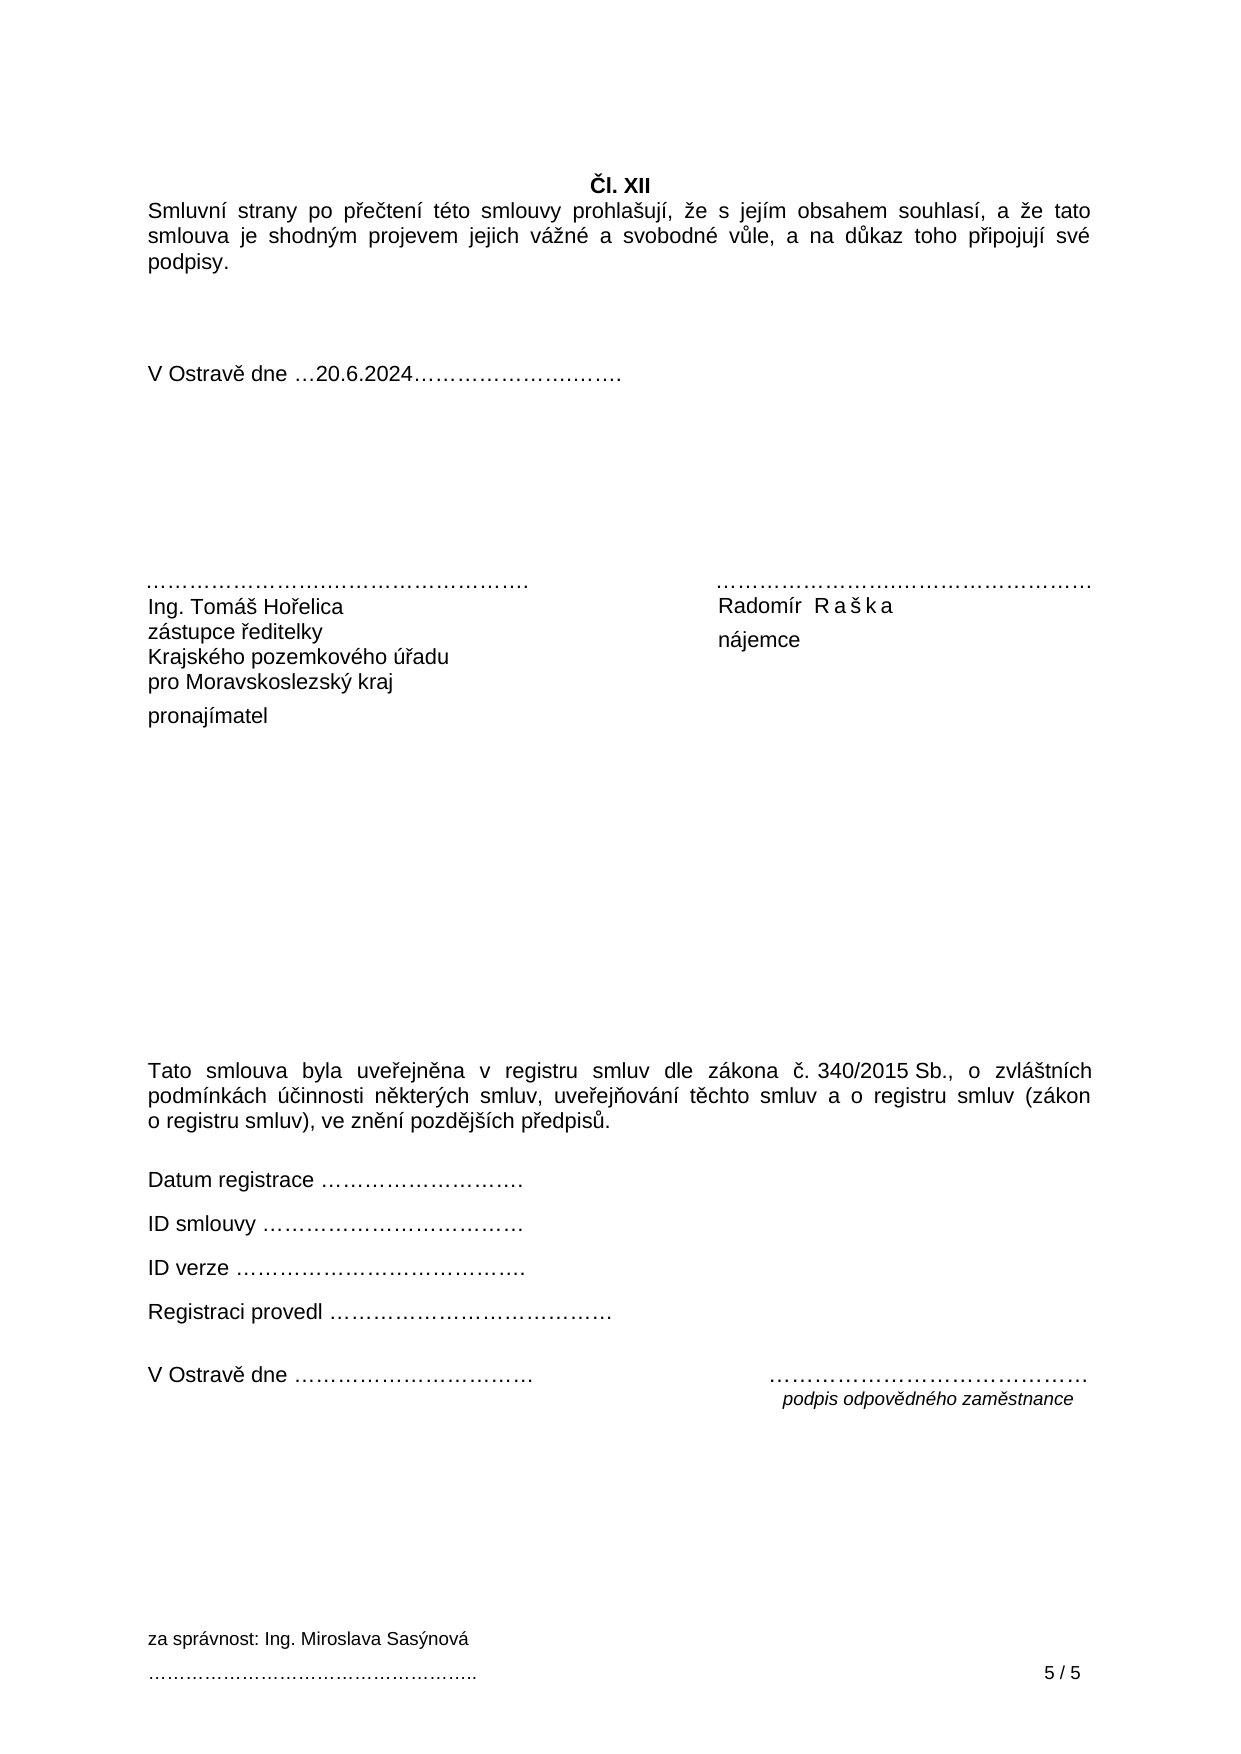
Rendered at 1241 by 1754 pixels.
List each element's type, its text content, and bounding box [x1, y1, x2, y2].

text V Ostravě dne …………………………… …………………………………… [148, 1361, 1092, 1388]
text Smluvní strany po přečtení této smlouvy prohlašují, že s jejím obsahem souhlasí, a že tato smlouva je shodným projevem jejich vážné a svobodné vůle, a na důkaz toho připojují své podpisy. [148, 198, 1092, 274]
text Registraci provedl ………………………………… [148, 1299, 1092, 1324]
text Datum registrace ………………………. [148, 1167, 1092, 1192]
text podpis odpovědného zaměstnance [148, 1388, 1092, 1409]
text V Ostravě dne …20.6.2024………………….……. [148, 361, 1092, 386]
text ID smlouvy ……………………………… [148, 1211, 1092, 1236]
text Čl. XII [148, 173, 1092, 198]
text Tato smlouva byla uveřejněna v registru smluv dle zákona č. 340/2015 Sb., o zvláštních podmínkách účinnosti některých smluv, uveřejňování těchto smluv a o registru smluv (zákon o registru smluv), ve znění pozdějších předpisů. [148, 1058, 1092, 1133]
text ID verze …………………………………. [148, 1255, 1092, 1280]
